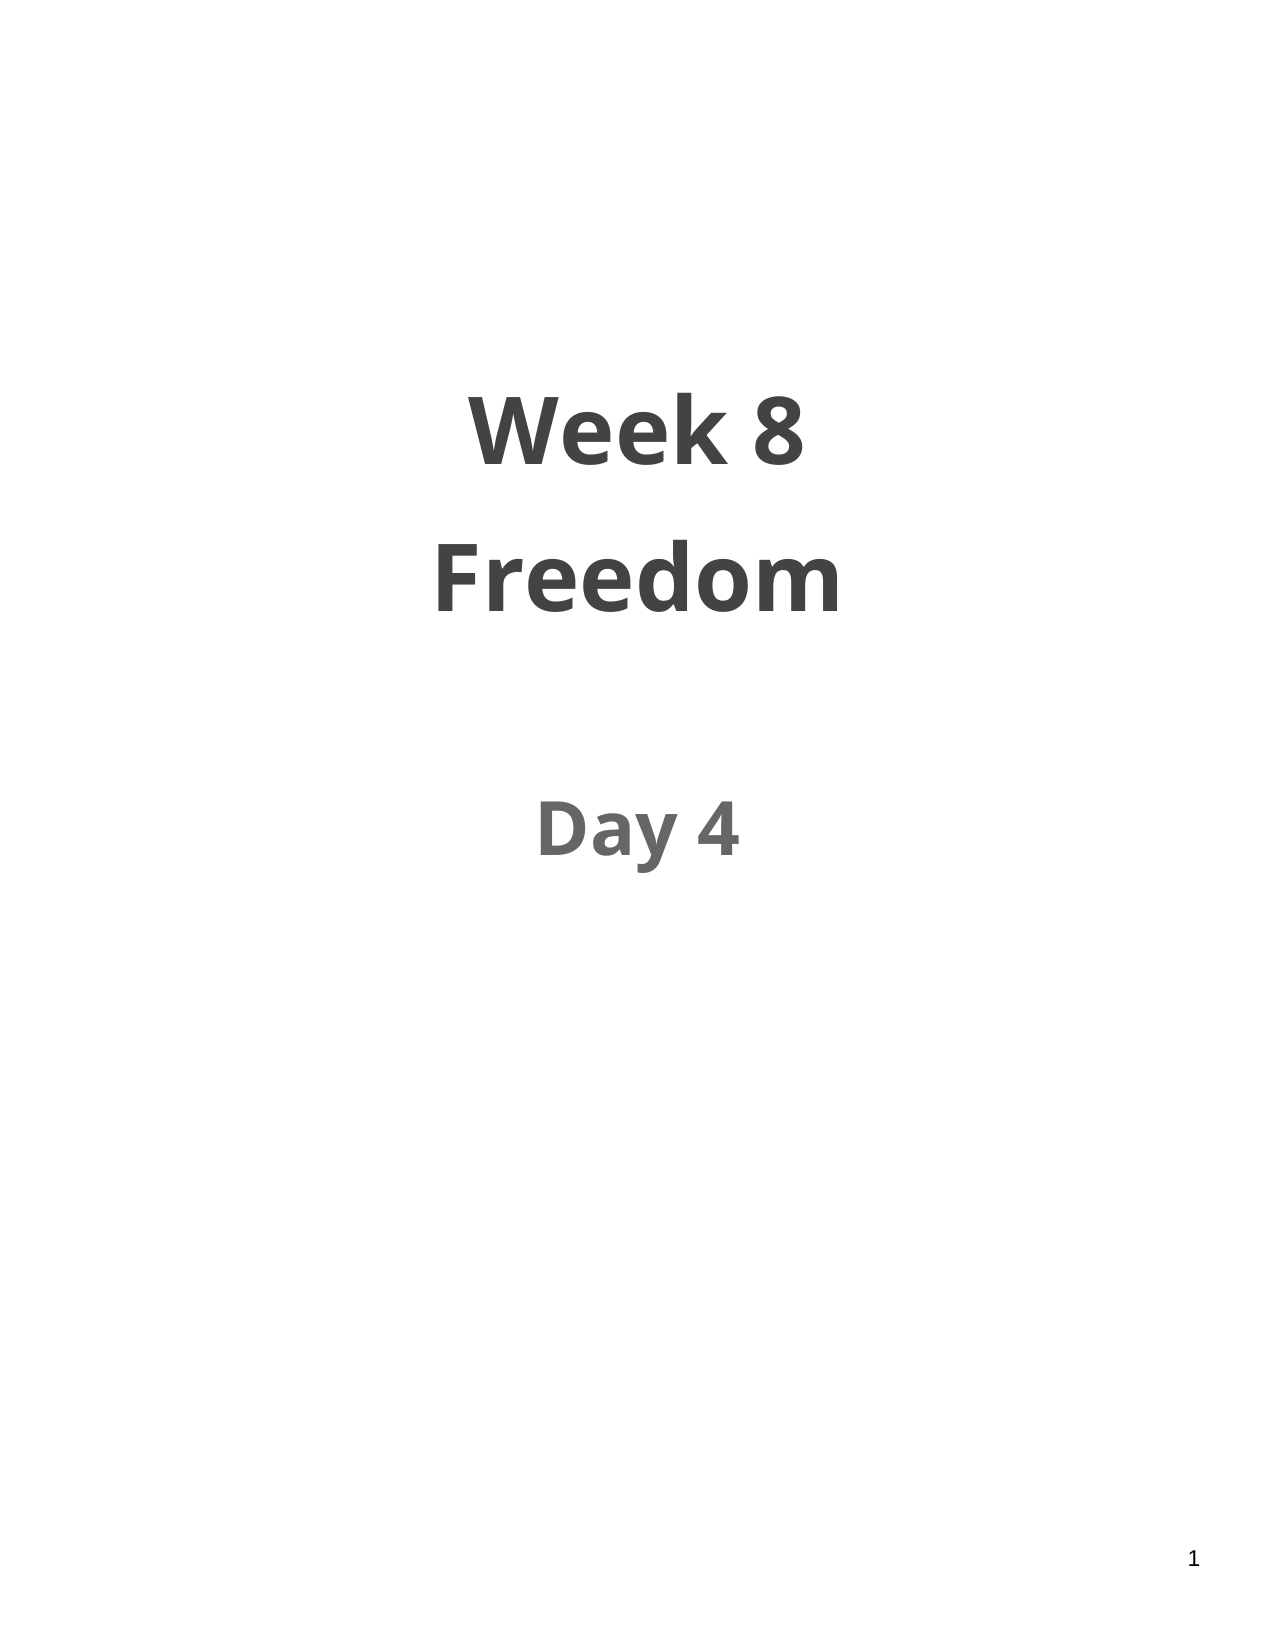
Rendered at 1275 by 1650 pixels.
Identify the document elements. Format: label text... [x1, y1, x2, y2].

text Day 4 [75, 775, 1200, 877]
text Freedom [75, 511, 1200, 638]
text Week 8 [75, 364, 1200, 492]
